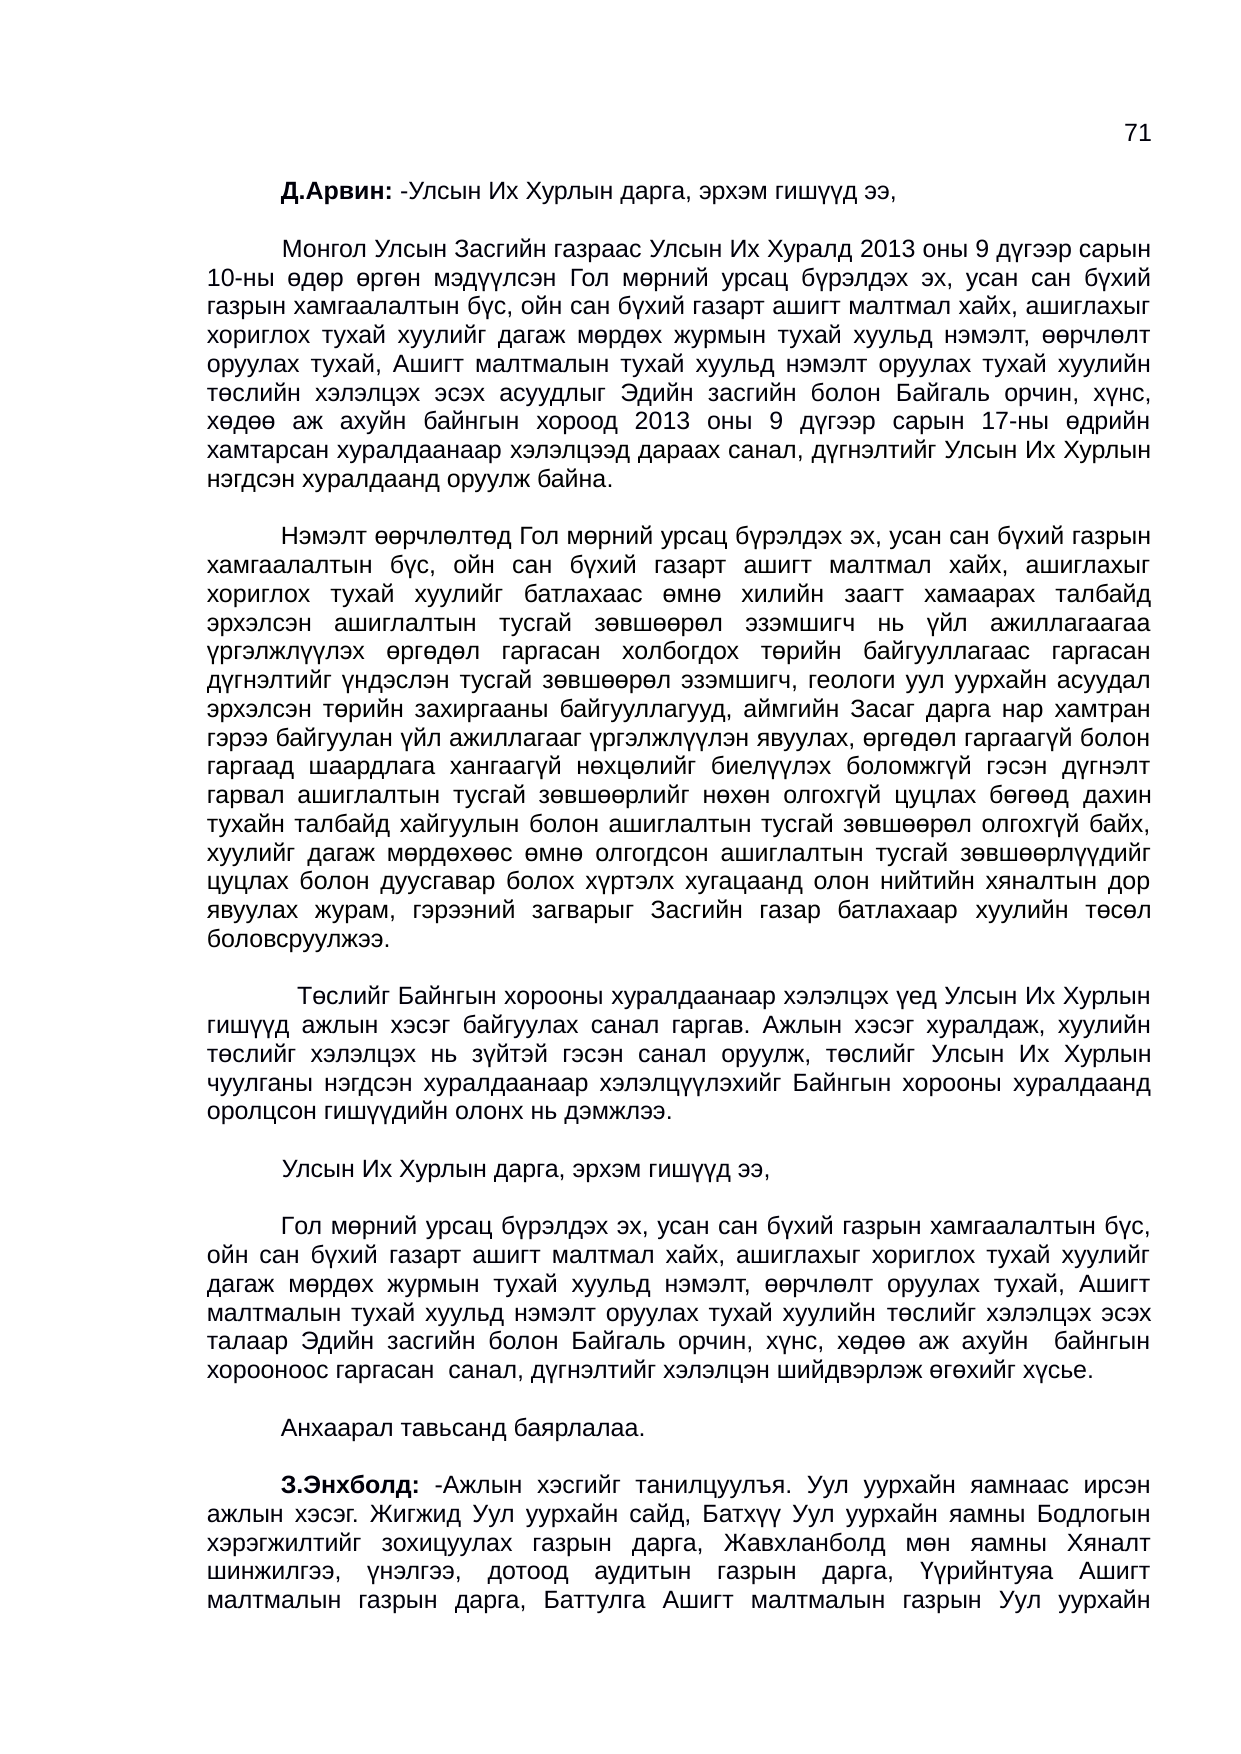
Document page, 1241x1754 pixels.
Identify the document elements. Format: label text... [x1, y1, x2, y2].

text Монгол Улсын Засгийн газраас Улсын Их Хуралд 2013 оны 9 дүгээр сарын 10-ны өдөр өргөн мэдүүлсэн Гол мөрний урсац бүрэлдэх эх, усан сан бүхий газрын хамгаалалтын бүс, ойн сан бүхий газарт ашигт малтмал хайх, ашиглахыг хориглох тухай хуулийг дагаж мөрдөх журмын тухай хуульд нэмэлт, өөрчлөлт оруулах тухай, Ашигт малтмалын тухай хуульд нэмэлт оруулах тухай хуулийн төслийн хэлэлцэх эсэх асуудлыг Эдийн засгийн болон Байгаль орчин, хүнс, хөдөө аж ахуйн байнгын хороод 2013 оны 9 дүгээр сарын 17-ны өдрийн хамтарсан хуралдаанаар хэлэлцээд дараах санал, дүгнэлтийг Улсын Их Хурлын нэгдсэн хуралдаанд оруулж байна. [207, 234, 1152, 493]
text Д.Арвин: -Улсын Их Хурлын дарга, эрхэм гишүүд ээ, [207, 176, 1152, 205]
text Улсын Их Хурлын дарга, эрхэм гишүүд ээ, [207, 1154, 1152, 1183]
text Төслийг Байнгын хорооны хуралдаанаар хэлэлцэх үед Улсын Их Хурлын гишүүд ажлын хэсэг байгуулах санал гаргав. Ажлын хэсэг хуралдаж, хуулийн төслийг хэлэлцэх нь зүйтэй гэсэн санал оруулж, төслийг Улсын Их Хурлын чуулганы нэгдсэн хуралдаанаар хэлэлцүүлэхийг Байнгын хорооны хуралдаанд оролцсон гишүүдийн олонх нь дэмжлээ. [207, 981, 1152, 1125]
text Нэмэлт өөрчлөлтөд Гол мөрний урсац бүрэлдэх эх, усан сан бүхий газрын хамгаалалтын бүс, ойн сан бүхий газарт ашигт малтмал хайх, ашиглахыг хориглох тухай хуулийг батлахаас өмнө хилийн заагт хамаарах талбайд эрхэлсэн ашиглалтын тусгай зөвшөөрөл эзэмшигч нь үйл ажиллагаагаа үргэлжлүүлэх өргөдөл гаргасан холбогдох төрийн байгууллагаас гаргасан дүгнэлтийг үндэслэн тусгай зөвшөөрөл эзэмшигч, геологи уул уурхайн асуудал эрхэлсэн төрийн захиргааны байгууллагууд, аймгийн Засаг дарга нар хамтран гэрээ байгуулан үйл ажиллагааг үргэлжлүүлэн явуулах, өргөдөл гаргаагүй болон гаргаад шаардлага хангаагүй нөхцөлийг биелүүлэх боломжгүй гэсэн дүгнэлт гарвал ашиглалтын тусгай зөвшөөрлийг нөхөн олгохгүй цуцлах бөгөөд дахин тухайн талбайд хайгуулын болон ашиглалтын тусгай зөвшөөрөл олгохгүй байх, хуулийг дагаж мөрдөхөөс өмнө олгогдсон ашиглалтын тусгай зөвшөөрлүүдийг цуцлах болон дуусгавар болох хүртэлх хугацаанд олон нийтийн хяналтын дор явуулах журам, гэрээний загварыг Засгийн газар батлахаар хуулийн төсөл боловсруулжээ. [207, 521, 1152, 953]
text Гол мөрний урсац бүрэлдэх эх, усан сан бүхий газрын хамгаалалтын бүс, ойн сан бүхий газарт ашигт малтмал хайх, ашиглахыг хориглох тухай хуулийг дагаж мөрдөх журмын тухай хуульд нэмэлт, өөрчлөлт оруулах тухай, Ашигт малтмалын тухай хуульд нэмэлт оруулах тухай хуулийн төслийг хэлэлцэх эсэх талаар Эдийн засгийн болон Байгаль орчин, хүнс, хөдөө аж ахуйн байнгын хорооноос гаргасан санал, дүгнэлтийг хэлэлцэн шийдвэрлэж өгөхийг хүсье. [207, 1211, 1152, 1384]
text Анхаарал тавьсанд баярлалаа. [207, 1413, 1152, 1441]
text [207, 1470, 1152, 1614]
